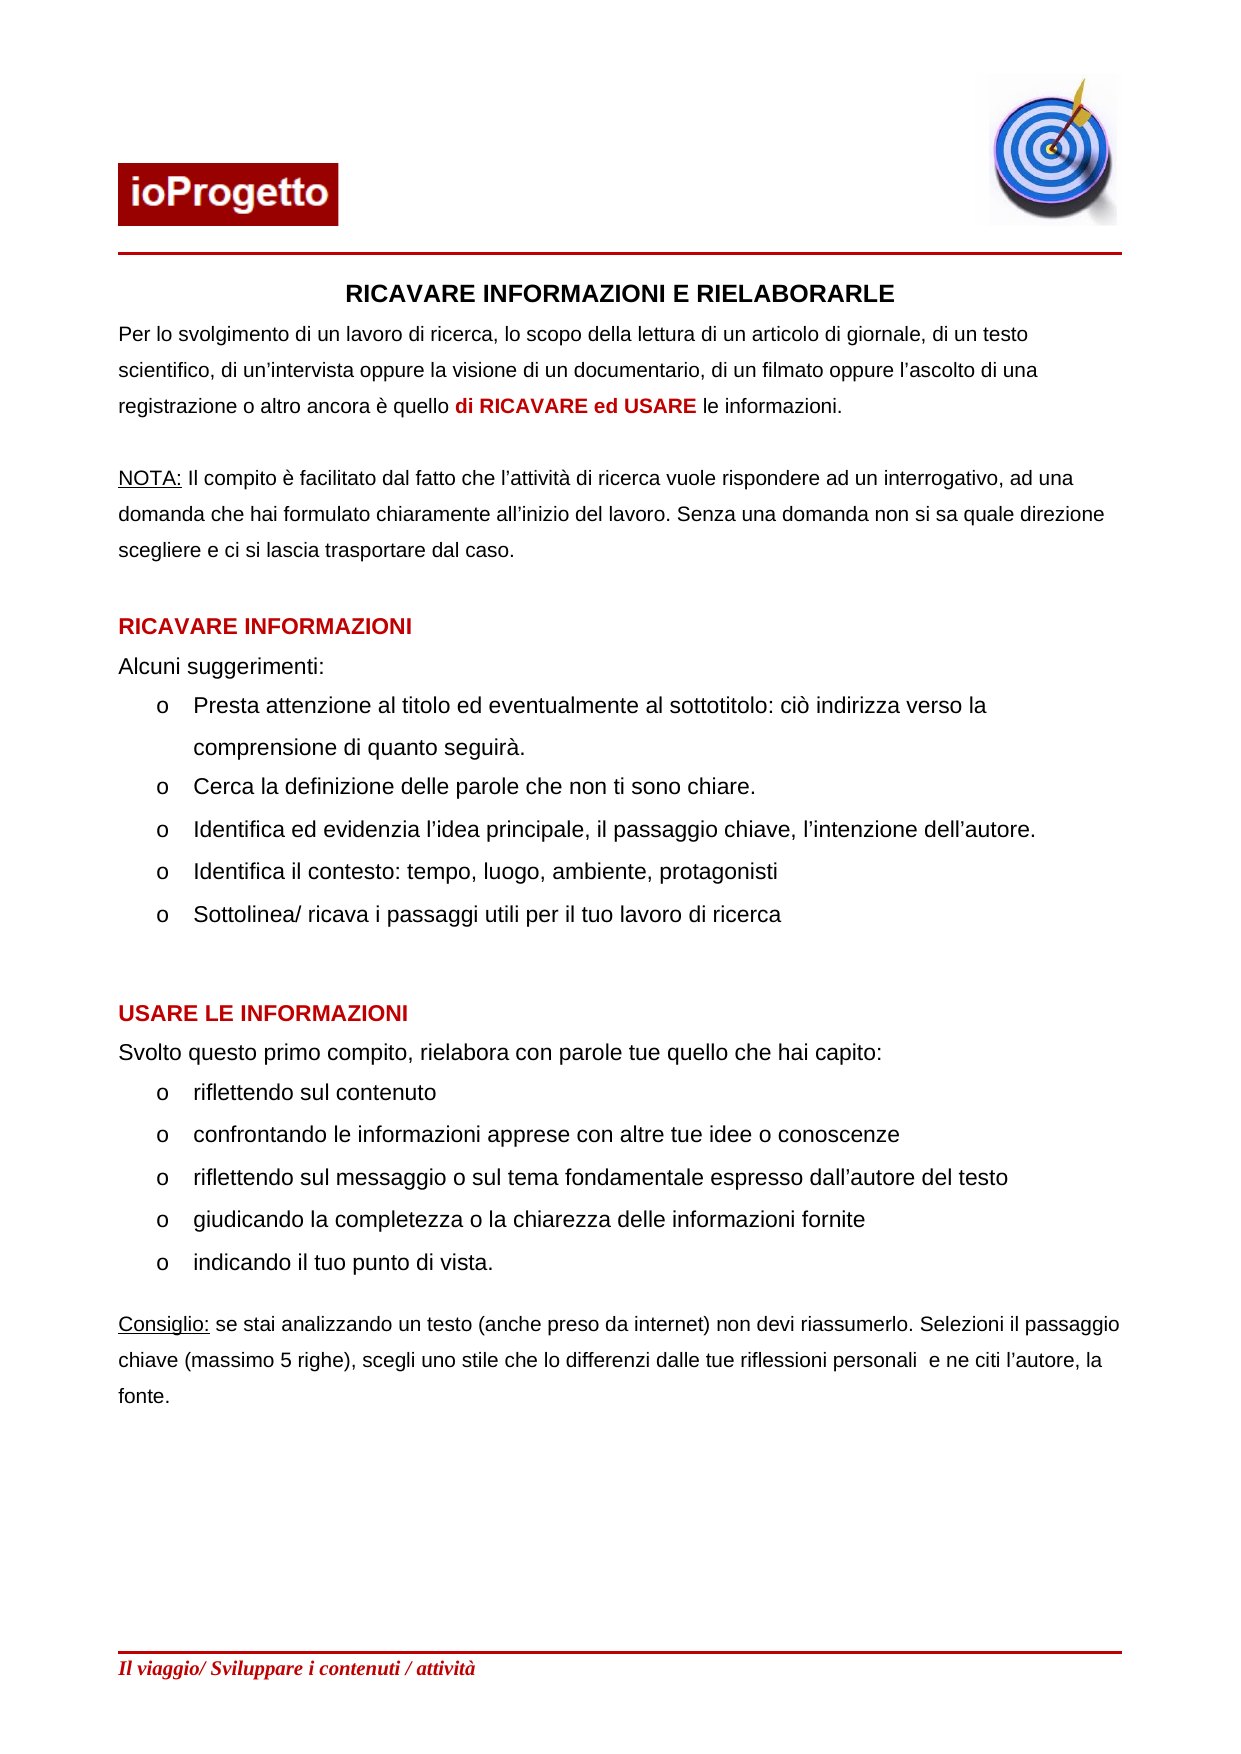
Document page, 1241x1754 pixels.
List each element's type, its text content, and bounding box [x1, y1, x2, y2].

picture [975, 73, 1123, 226]
list riflettendo sul messaggio o sul tema fondamentale espresso dall’autore del testo [156, 1164, 1122, 1192]
picture [118, 163, 339, 226]
text Svolto questo primo compito, rielabora con parole tue quello che hai capito: [118, 1039, 1122, 1066]
list Identifica ed evidenzia l’idea principale, il passaggio chiave, l’intenzione dell’autore. [156, 816, 1122, 844]
list riflettendo sul contenuto [156, 1079, 1122, 1107]
text USARE LE INFORMAZIONI [118, 1000, 1122, 1026]
text Per lo svolgimento di un lavoro di ricerca, lo scopo della lettura di un articolo di giornale, di un testo scientifico, di un’intervista oppure la visione di un documentario, di un filmato oppure l’ascolto di una registrazione o altro ancora è quello di RICAVARE ed USARE le informazioni. [118, 322, 1122, 418]
list indicando il tuo punto di vista. [156, 1249, 1122, 1277]
text RICAVARE INFORMAZIONI [118, 613, 1122, 639]
text Alcuni suggerimenti: [118, 653, 1122, 679]
text RICAVARE INFORMAZIONI E RIELABORARLE [118, 279, 1122, 308]
text NOTA: Il compito è facilitato dal fatto che l’attività di ricerca vuole rispondere ad un interrogativo, ad una domanda che hai formulato chiaramente all’inizio del lavoro. Senza una domanda non si sa quale direzione scegliere e ci si lascia trasportare dal caso. [118, 466, 1122, 562]
list giudicando la completezza o la chiarezza delle informazioni fornite [156, 1206, 1122, 1235]
list Cerca la definizione delle parole che non ti sono chiare. [156, 773, 1122, 801]
list Sottolinea/ ricava i passaggi utili per il tuo lavoro di ricerca [156, 901, 1122, 929]
text Consiglio: se stai analizzando un testo (anche preso da internet) non devi riassumerlo. Selezioni il passaggio chiave (massimo 5 righe), scegli uno stile che lo differenzi dalle tue riflessioni personali e ne citi l’autore, la fonte. [118, 1312, 1122, 1408]
list Presta attenzione al titolo ed eventualmente al sottotitolo: ciò indirizza verso la comprensione di quanto seguirà. [156, 692, 1122, 760]
list Identifica il contesto: tempo, luogo, ambiente, protagonisti [156, 858, 1122, 886]
list confrontando le informazioni apprese con altre tue idee o conoscenze [156, 1121, 1122, 1150]
